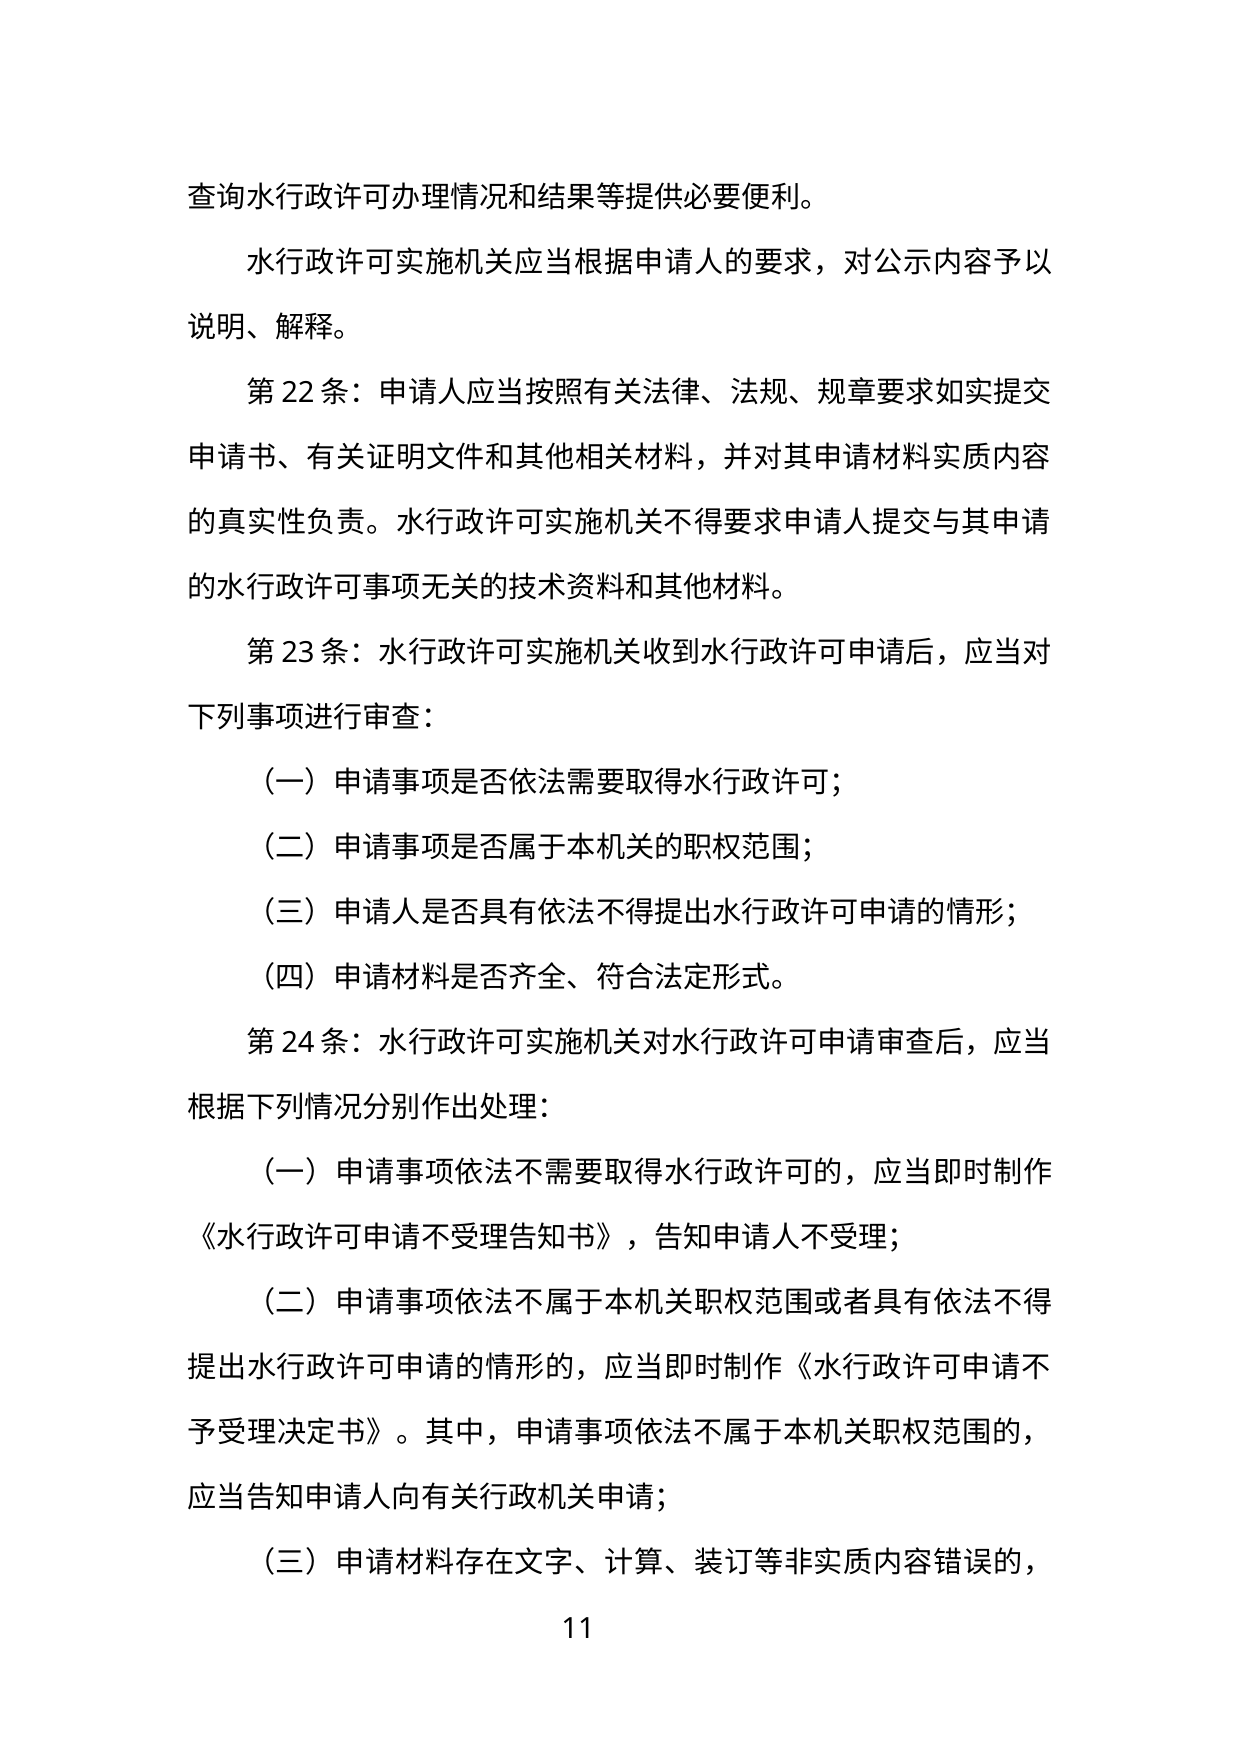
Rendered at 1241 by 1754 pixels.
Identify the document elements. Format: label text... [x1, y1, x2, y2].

text （二）申请事项是否属于本机关的职权范围； [187, 812, 1053, 877]
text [187, 162, 1053, 227]
text 第24条：水行政许可实施机关对水行政许可申请审查后，应当根据下列情况分别作出处理： [187, 1007, 1053, 1137]
text （四）申请材料是否齐全、符合法定形式。 [187, 942, 1053, 1007]
text （一）申请事项是否依法需要取得水行政许可； [187, 747, 1053, 812]
text 水行政许可实施机关应当根据申请人的要求，对公示内容予以说明、解释。 [187, 227, 1053, 357]
text 第22条：申请人应当按照有关法律、法规、规章要求如实提交申请书、有关证明文件和其他相关材料，并对其申请材料实质内容的真实性负责。水行政许可实施机关不得要求申请人提交与其申请的水行政许可事项无关的技术资料和其他材料。 [187, 357, 1053, 617]
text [187, 1527, 1053, 1592]
text 第23条：水行政许可实施机关收到水行政许可申请后，应当对下列事项进行审查： [187, 617, 1053, 747]
text （一）申请事项依法不需要取得水行政许可的，应当即时制作《水行政许可申请不受理告知书》，告知申请人不受理； [187, 1137, 1053, 1267]
text （二）申请事项依法不属于本机关职权范围或者具有依法不得提出水行政许可申请的情形的，应当即时制作《水行政许可申请不予受理决定书》。其中，申请事项依法不属于本机关职权范围的，应当告知申请人向有关行政机关申请； [187, 1267, 1053, 1527]
text （三）申请人是否具有依法不得提出水行政许可申请的情形； [187, 877, 1053, 942]
